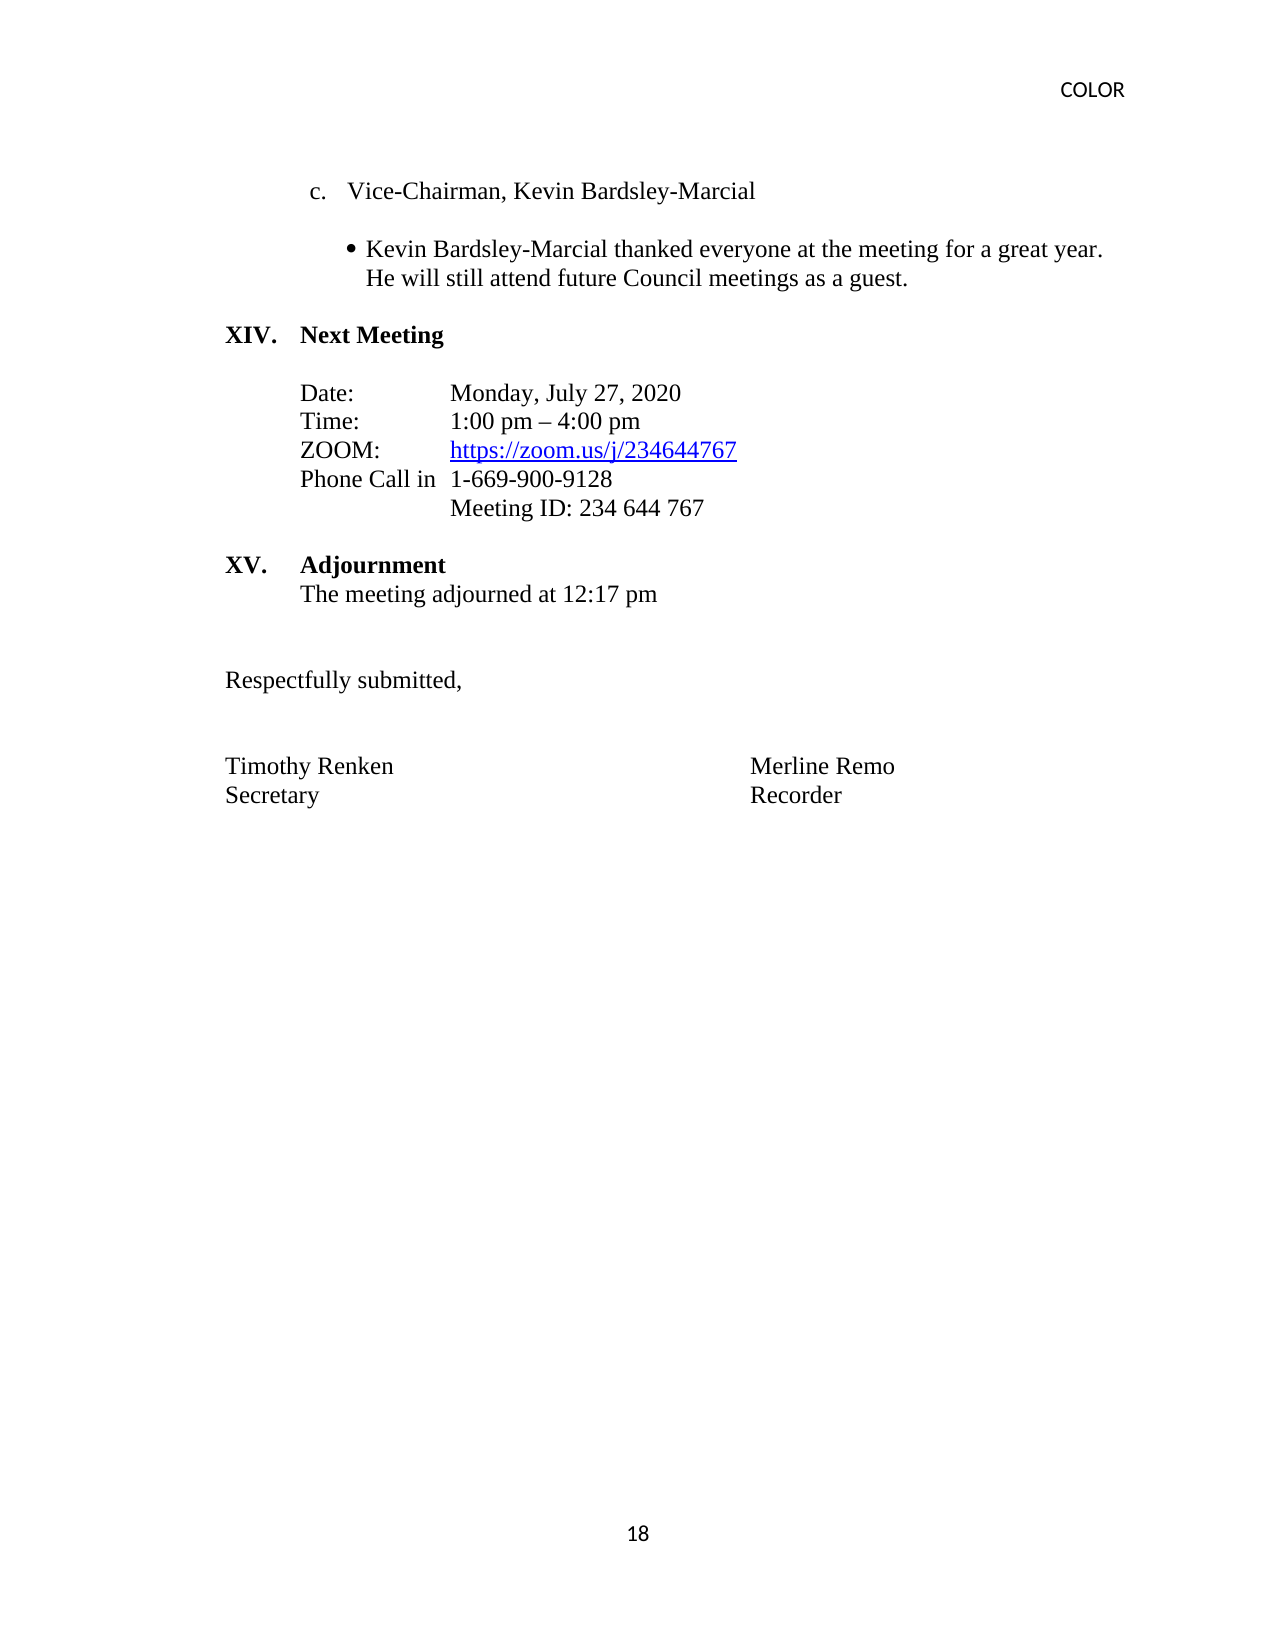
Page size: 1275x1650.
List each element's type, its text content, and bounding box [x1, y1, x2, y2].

list Meeting ID: 234 644 767 [375, 493, 1125, 521]
list Adjournment [225, 550, 1125, 579]
list Phone Call in 1-669-900-9128 [300, 464, 1125, 493]
list Vice-Chairman, Kevin Bardsley-Marcial [309, 176, 1125, 205]
text Respectfully submitted, [150, 665, 1125, 694]
text Timothy Renken Merline Remo [150, 751, 1125, 780]
list Kevin Bardsley-Marcial thanked everyone at the meeting for a great year. He will still attend future Council meetings as a guest. [347, 234, 1125, 291]
list Next Meeting [225, 320, 1125, 349]
list Date: Monday, July 27, 2020 [300, 378, 1125, 406]
list Time: 1:00 pm – 4:00 pm [300, 406, 1125, 435]
text The meeting adjourned at 12:17 pm [150, 579, 1125, 608]
text Secretary Recorder [150, 780, 1125, 809]
list ZOOM: https://zoom.us/j/234644767 [300, 435, 1125, 464]
